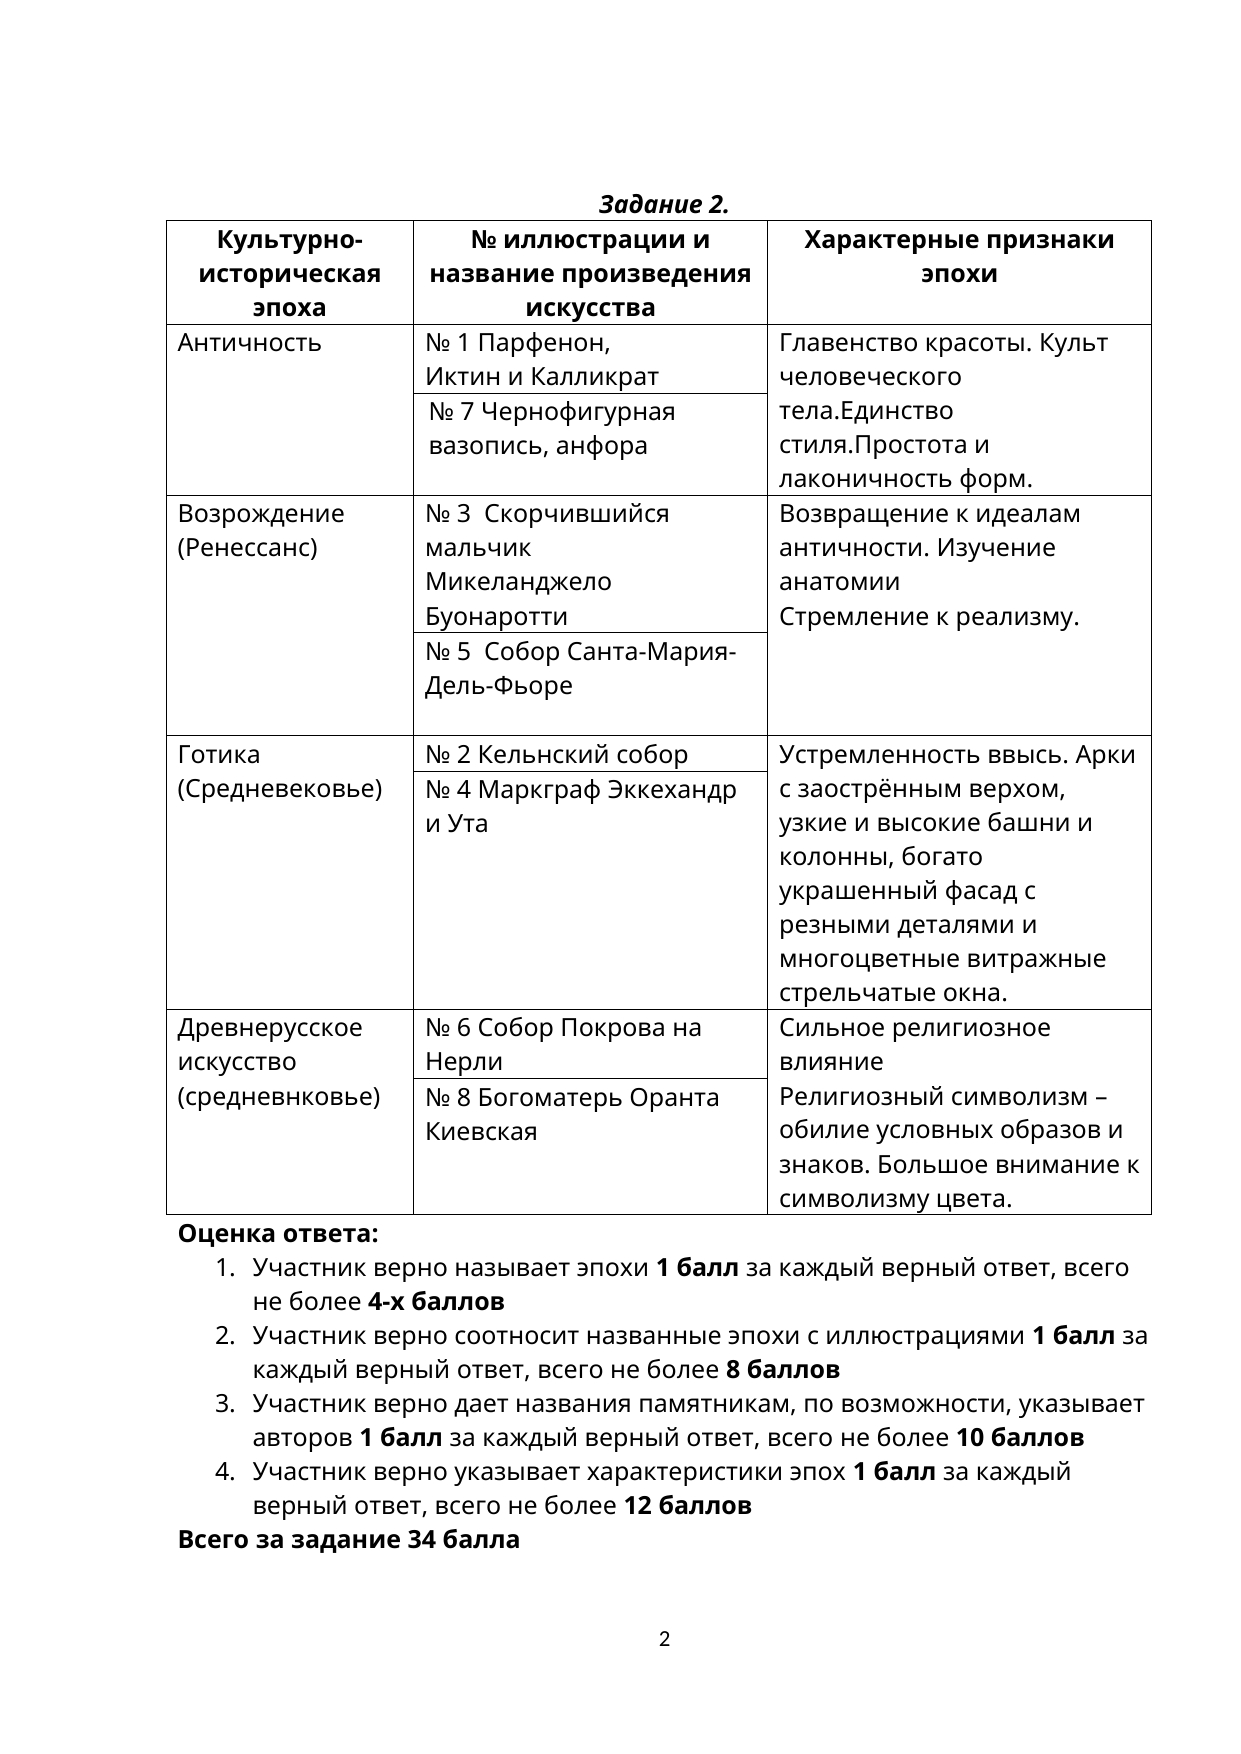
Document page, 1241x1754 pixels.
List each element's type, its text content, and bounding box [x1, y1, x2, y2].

table_header Культурно-историческая эпоха [167, 221, 413, 323]
list Участник верно дает названия памятникам, по возможности, указывает авторов 1 балл за каждый верный ответ, всего не более 10 баллов [215, 1386, 1152, 1454]
table_cell № 6 Собор Покрова на Нерли [414, 1010, 767, 1078]
list Участник верно соотносит названные эпохи с иллюстрациями 1 балл за каждый верный ответ, всего не более 8 баллов [215, 1318, 1152, 1386]
table_cell Главенство красоты. Культ человеческого тела.Единство стиля.Простота и лаконичность форм. [768, 325, 1151, 495]
table_cell № 3 Скорчившийся мальчик Микеланджело Буонаротти [414, 496, 767, 632]
list Участник верно указывает характеристики эпох 1 балл за каждый верный ответ, всего не более 12 баллов [215, 1454, 1152, 1522]
text Оценка ответа: [177, 1215, 1152, 1249]
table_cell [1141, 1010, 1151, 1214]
table_cell Древнерусское искусство (средневнковье) [167, 1010, 413, 1214]
table_cell Возвращение к идеалам античности. Изучение анатомии Стремление к реализму. [768, 496, 1151, 735]
text Всего за задание 34 балла [177, 1522, 1152, 1556]
table_header № иллюстрации и название произведения искусства [414, 221, 767, 323]
table_cell № 2 Кельнский собор [414, 736, 767, 771]
list Участник верно называет эпохи 1 балл за каждый верный ответ, всего не более 4-х баллов [215, 1249, 1152, 1318]
table_cell Возрождение (Ренессанс) [167, 496, 413, 735]
table_cell № 5 Собор Санта-Мария-Дель-Фьоре [414, 633, 767, 735]
table_cell Устремленность ввысь. Арки с заострённым верхом, узкие и высокие башни и колонны, богато украшенный фасад с резными деталями и многоцветные витражные стрельчатые окна. [768, 736, 1151, 1009]
table_cell № 1 Парфенон, Иктин и Калликрат [414, 325, 767, 393]
table_cell Античность [167, 325, 413, 495]
table_cell Готика (Средневековье) [167, 736, 413, 1009]
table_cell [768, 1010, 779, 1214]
table_header Характерные признаки эпохи [768, 221, 1151, 323]
table_cell № 8 Богоматерь Оранта Киевская [414, 1079, 767, 1214]
text Задание 2. [177, 186, 1152, 220]
table_cell № 7 Чернофигурная вазопись, анфора [414, 394, 767, 495]
table_cell № 4 Маркграф Эккехандр и Ута [414, 772, 767, 1009]
